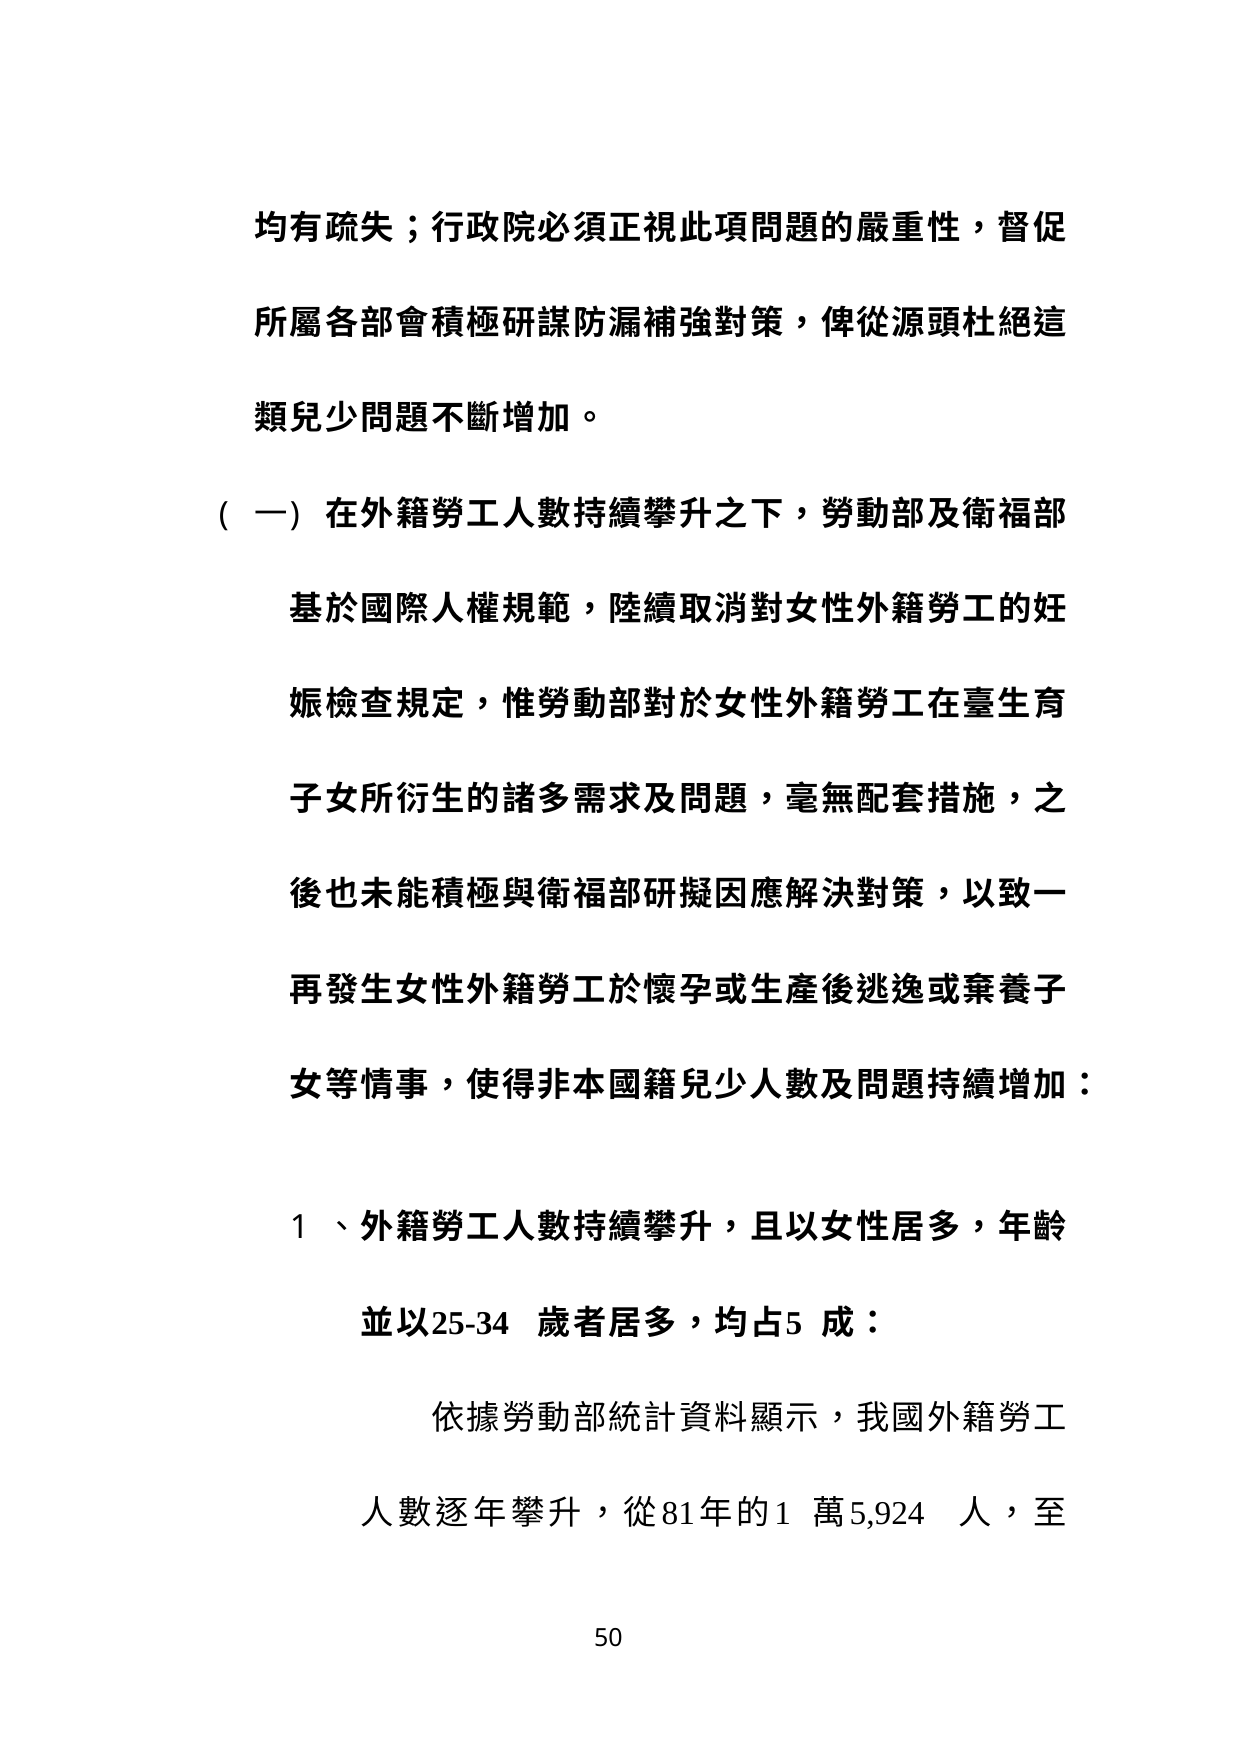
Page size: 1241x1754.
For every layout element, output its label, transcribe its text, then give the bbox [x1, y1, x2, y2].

subtitle 依據勞動部統計資料顯示，我國外籍勞工人數逐年攀升，從81年的1萬5,924人，至105年已達62萬4,768人(詳見下表1)，相當可觀。外籍勞工的性別及年齡分布情形如下： [325, 1367, 1069, 1558]
subtitle 外籍勞工人數持續攀升，且以女性居多，年齡並以25-34歲者居多，均占5成： [272, 1177, 1069, 1367]
subtitle 在外籍勞工人數持續攀升之下，勞動部及衛福部基於國際人權規範，陸續取消對女性外籍勞工的妊娠檢查規定，惟勞動部對於女性外籍勞工在臺生育子女所衍生的諸多需求及問題，毫無配套措施，之後也未能積極與衛福部研擬因應解決對策，以致一再發生女性外籍勞工於懷孕或生產後逃逸或棄養子女等情事，使得非本國籍兒少人數及問題持續增加： [219, 463, 1069, 1177]
